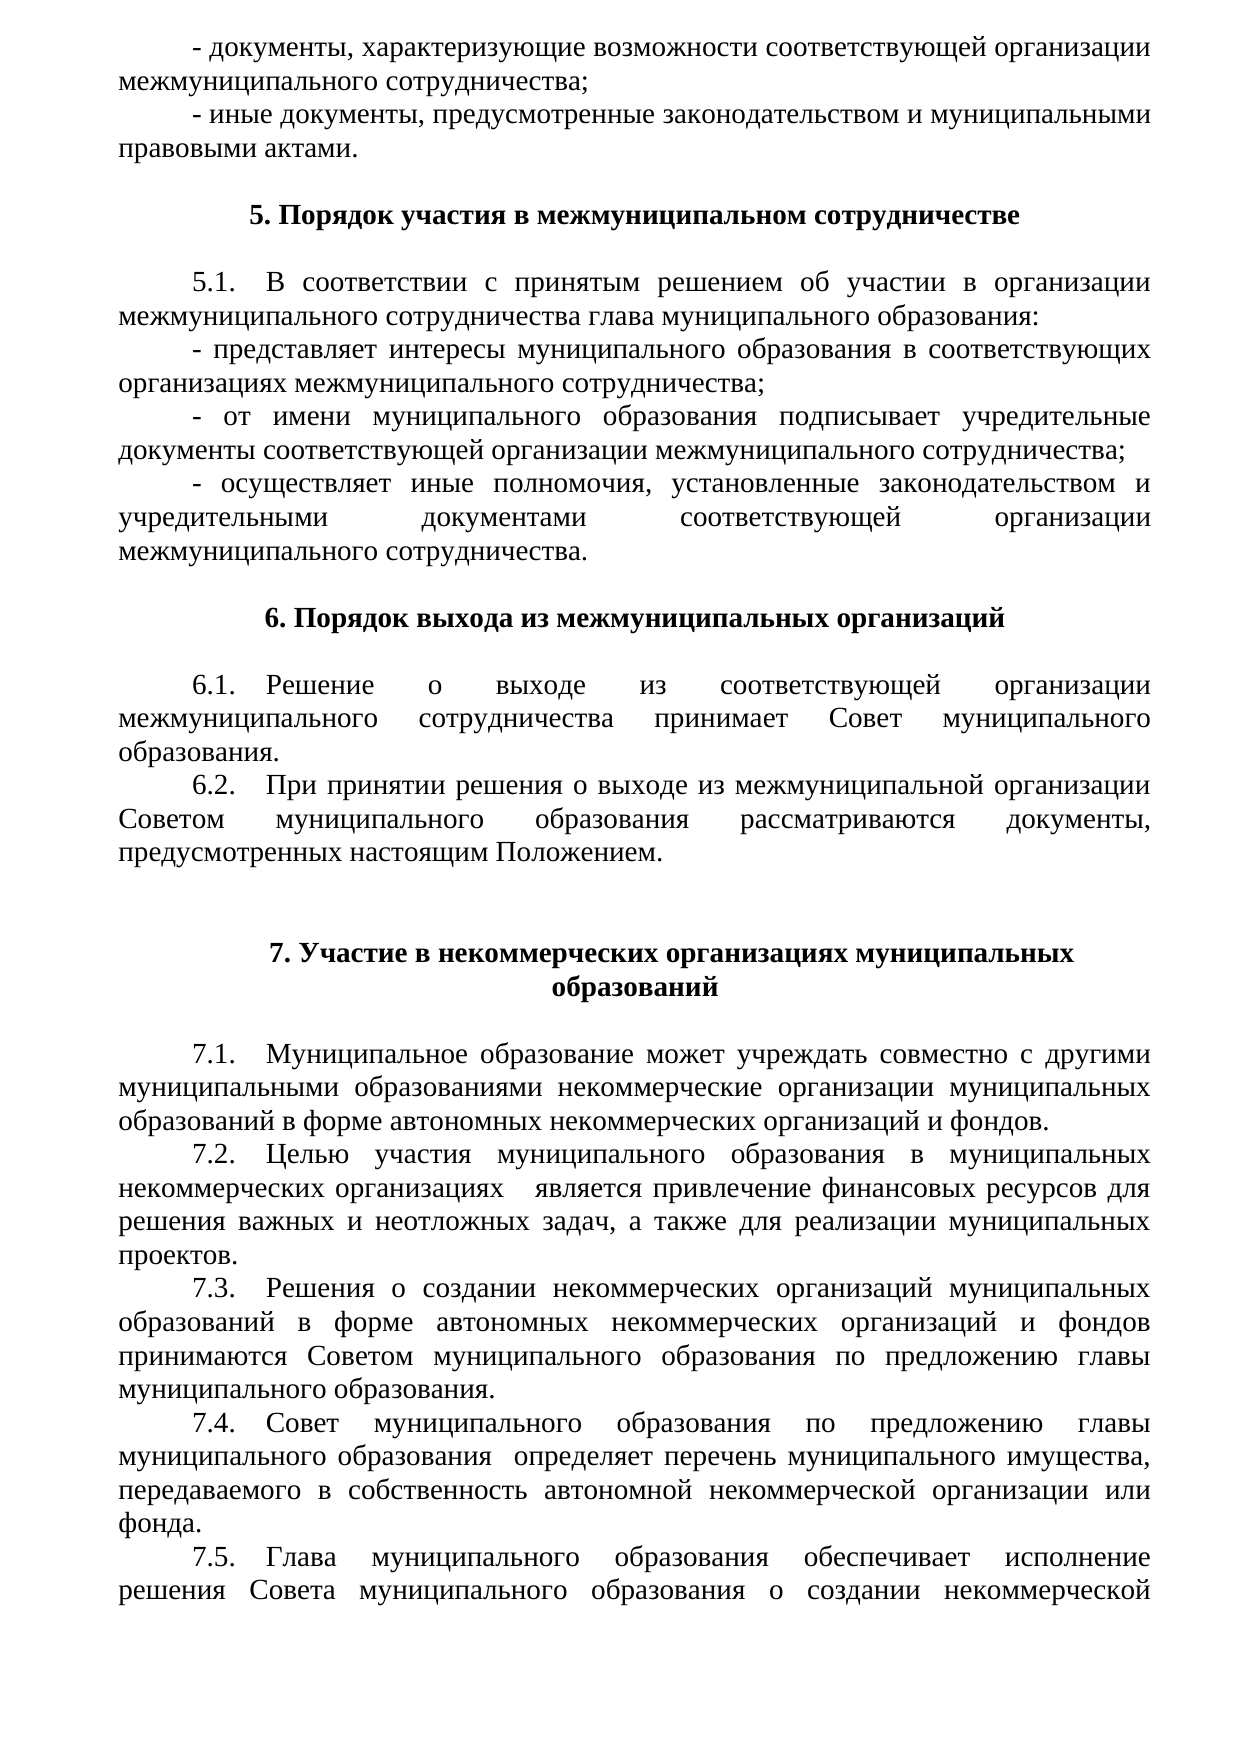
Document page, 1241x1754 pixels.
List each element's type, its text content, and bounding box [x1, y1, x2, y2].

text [118, 1539, 1152, 1606]
text 7. Участие в некоммерческих организациях муниципальных образований [118, 935, 1152, 1002]
text - от имени муниципального образования подписывает учредительные документы соответствующей организации межмуниципального сотрудничества; [118, 398, 1152, 466]
text 6.1. Решение о выходе из соответствующей организации межмуниципального сотрудничества принимает Совет муниципального образования. [118, 667, 1152, 767]
text 7.1. Муниципальное образование может учреждать совместно с другими муниципальными образованиями некоммерческие организации муниципальных образований в форме автономных некоммерческих организаций и фондов. [118, 1036, 1152, 1136]
text 7.2. Целью участия муниципального образования в муниципальных некоммерческих организациях является привлечение финансовых ресурсов для решения важных и неотложных задач, а также для реализации муниципальных проектов. [118, 1136, 1152, 1271]
text - иные документы, предусмотренные законодательством и муниципальными правовыми актами. [118, 97, 1152, 164]
text - осуществляет иные полномочия, установленные законодательством и учредительными документами соответствующей организации межмуниципального сотрудничества. [118, 466, 1152, 566]
text - представляет интересы муниципального образования в соответствующих организациях межмуниципального сотрудничества; [118, 331, 1152, 398]
text 6. Порядок выхода из межмуниципальных организаций [118, 600, 1152, 633]
text 5. Порядок участия в межмуниципальном сотрудничестве [118, 197, 1152, 231]
text - документы, характеризующие возможности соответствующей организации межмуниципального сотрудничества; [118, 29, 1152, 97]
text 5.1. В соответствии с принятым решением об участии в организации межмуниципального сотрудничества глава муниципального образования: [118, 264, 1152, 331]
text 7.4. Совет муниципального образования по предложению главы муниципального образования определяет перечень муниципального имущества, передаваемого в собственность автономной некоммерческой организации или фонда. [118, 1405, 1152, 1539]
text 6.2. При принятии решения о выходе из межмуниципальной организации Советом муниципального образования рассматриваются документы, предусмотренных настоящим Положением. [118, 767, 1152, 868]
text 7.3. Решения о создании некоммерческих организаций муниципальных образований в форме автономных некоммерческих организаций и фондов принимаются Советом муниципального образования по предложению главы муниципального образования. [118, 1271, 1152, 1405]
